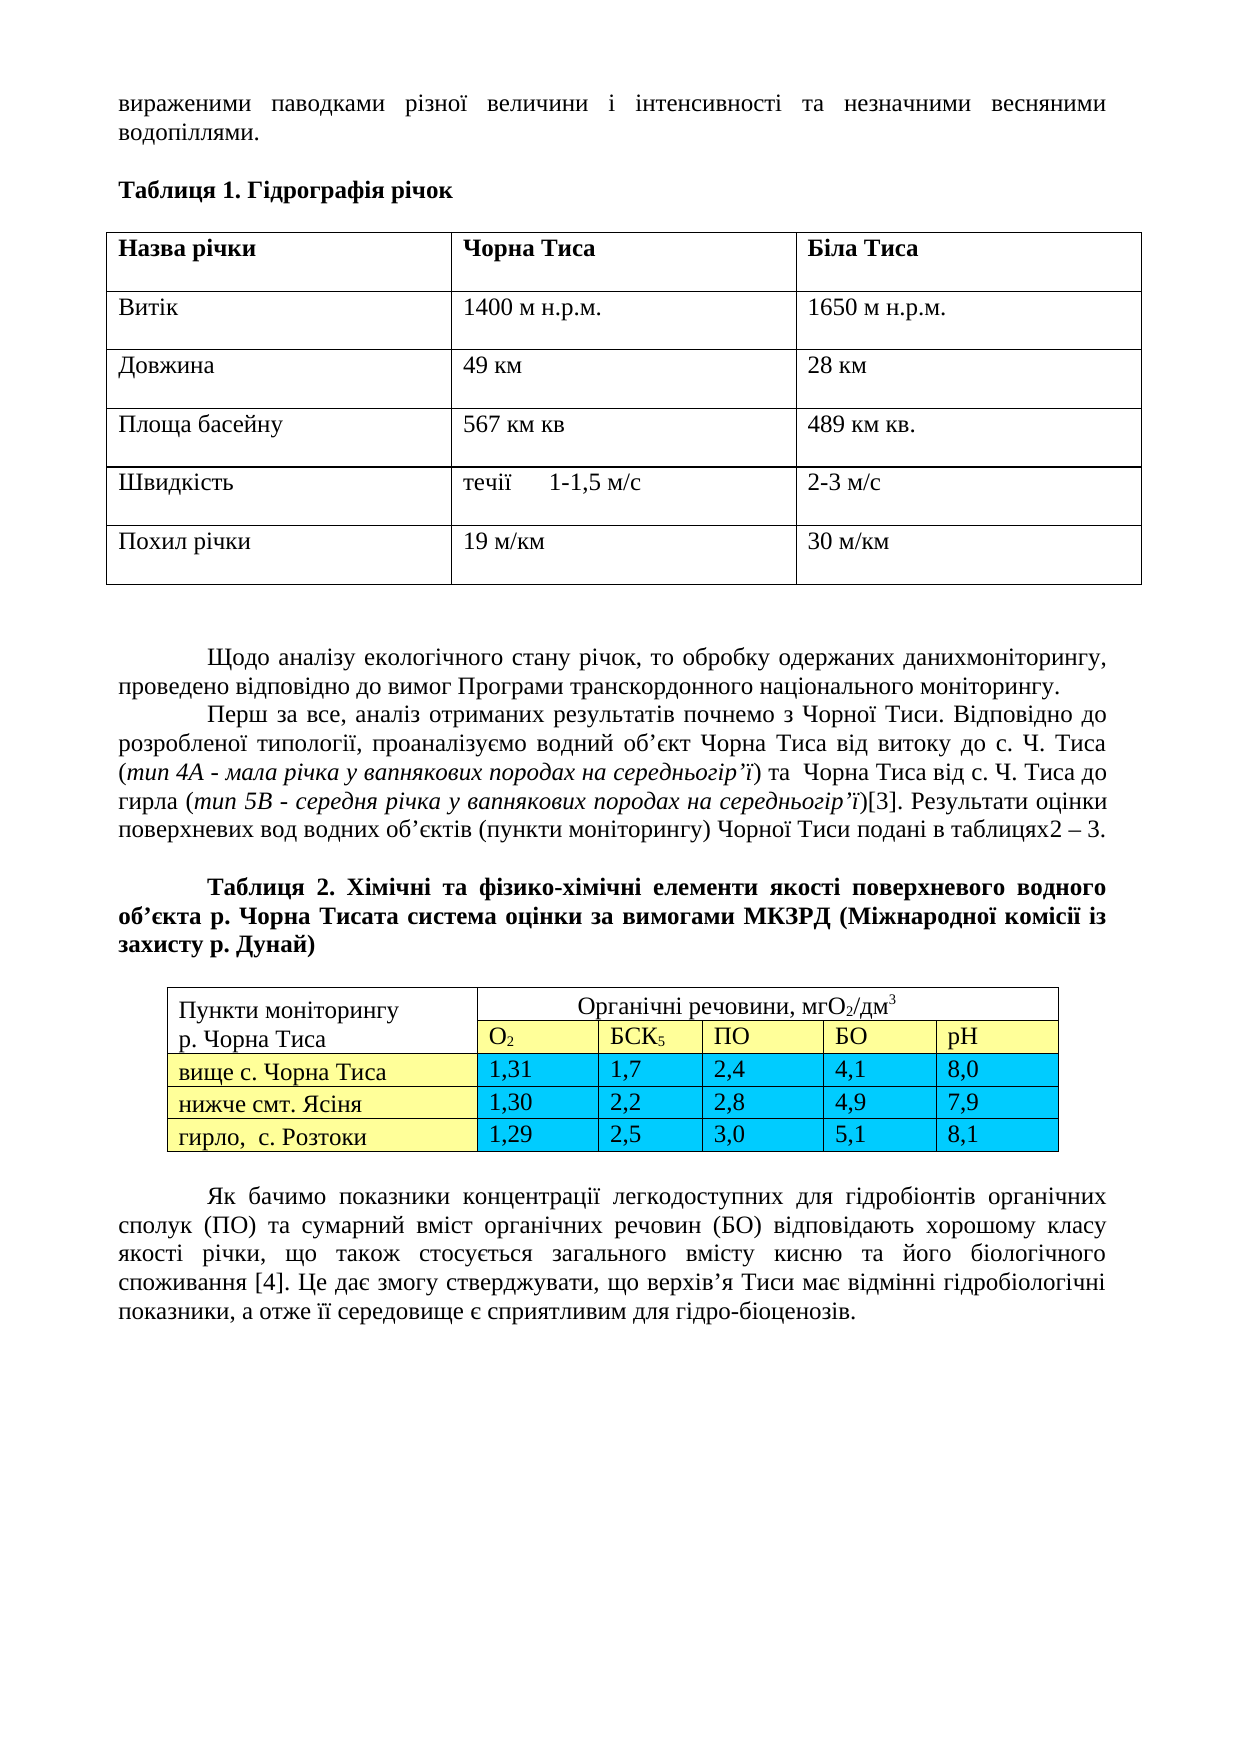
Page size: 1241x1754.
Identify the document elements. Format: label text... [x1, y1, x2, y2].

table_cell Площа басейну [107, 409, 451, 466]
table_cell 2,5 [599, 1119, 702, 1151]
table_cell 2-3 м/с [797, 468, 1141, 525]
table_cell н.р.м. [452, 292, 796, 349]
table_cell кв. [797, 409, 1141, 466]
table_cell 1,7 [599, 1054, 702, 1086]
table_cell 8,0 [937, 1054, 1058, 1086]
table_cell 1,31 [478, 1054, 598, 1086]
table_cell 7,9 [937, 1087, 1058, 1118]
table_cell БСК5 [599, 1021, 702, 1053]
table_cell н.р.м. [797, 292, 1141, 349]
table_cell 2,8 [703, 1087, 823, 1118]
table_cell [452, 350, 796, 408]
table_cell кв [452, 409, 796, 466]
table_cell нижче смт. Ясіня [168, 1087, 477, 1118]
table_cell 5,1 [824, 1119, 936, 1151]
table_cell 1,29 [478, 1119, 598, 1151]
table_cell O2 [478, 1021, 598, 1053]
table_cell 4,1 [824, 1054, 936, 1086]
table_cell pH [937, 1021, 1058, 1053]
table_cell Швидкість [107, 468, 451, 525]
table_cell 8,1 [937, 1119, 1058, 1151]
table_header Біла Тиса [797, 233, 1141, 291]
table_cell 19 м/км [452, 526, 796, 583]
table_cell 4,9 [824, 1087, 936, 1118]
table_cell гирло, с. Розтоки [168, 1119, 477, 1151]
table_cell 2,2 [599, 1087, 702, 1118]
table_cell вище с. Чорна Тиса [168, 1054, 477, 1086]
table_cell 3,0 [703, 1119, 823, 1151]
table_cell ПО [703, 1021, 823, 1053]
text Перш за все, аналіз отриманих результатів почнемо з Чорної Тиси. Відповідно до розробленої типології, проаналізуємо водний об’єкт Чорна Тиса від витоку до с. Ч. Тиса (тип 4А - мала річка у вапнякових породах на середньогір’ї) та Чорна Тиса від с. Ч. Тиса до гирла (тип 5В - середня річка у вапнякових породах на середньогір’ї)[3]. Результати оцінки поверхневих вод водних об’єктів (пункти моніторингу) Чорної Тиси подані в таблицях2 – 3. [118, 699, 1107, 843]
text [118, 88, 1107, 146]
table_cell Довжина [107, 350, 451, 408]
table_header Органічні речовини, мгО2/дм3 [478, 988, 1058, 1020]
text Таблиця 2. Хімічні та фізико-хімічні елементи якості поверхневого водного об’єкта р. Чорна Тисата система оцінки за вимогами МКЗРД (Міжнародної комісії із захисту р. Дунай) [118, 872, 1107, 958]
table_cell [797, 350, 1141, 408]
table_cell Похил річки [107, 526, 451, 583]
table_cell 30 м/км [797, 526, 1141, 583]
text Таблиця 1. Гідрографія річок [118, 175, 1107, 203]
text Як бачимо показники концентрації легкодоступних для гідробіонтів органічних сполук (ПО) та сумарний вміст органічних речовин (БО) відповідають хорошому класу якості річки, що також стосується загального вмісту кисню та його біологічного споживання [4]. Це дає змогу стверджувати, що верхів’я Тиси має відмінні гідробіологічні показники, а отже її середовище є сприятливим для гідро-біоценозів. [118, 1181, 1107, 1325]
table_cell течії 1-1,5 м/с [452, 468, 796, 525]
table_cell Витік [107, 292, 451, 349]
table_header Назва річки [107, 233, 451, 291]
table_cell 1,30 [478, 1087, 598, 1118]
table_header Чорна Тиса [452, 233, 796, 291]
table_header Пункти моніторингу р. Чорна Тиса [168, 988, 477, 1053]
table_cell БО [824, 1021, 936, 1053]
text Щодо аналізу екологічного стану річок, то обробку одержаних данихмоніторингу, проведено відповідно до вимог Програми транскордонного національного моніторингу. [118, 642, 1107, 699]
table_cell 2,4 [703, 1054, 823, 1086]
